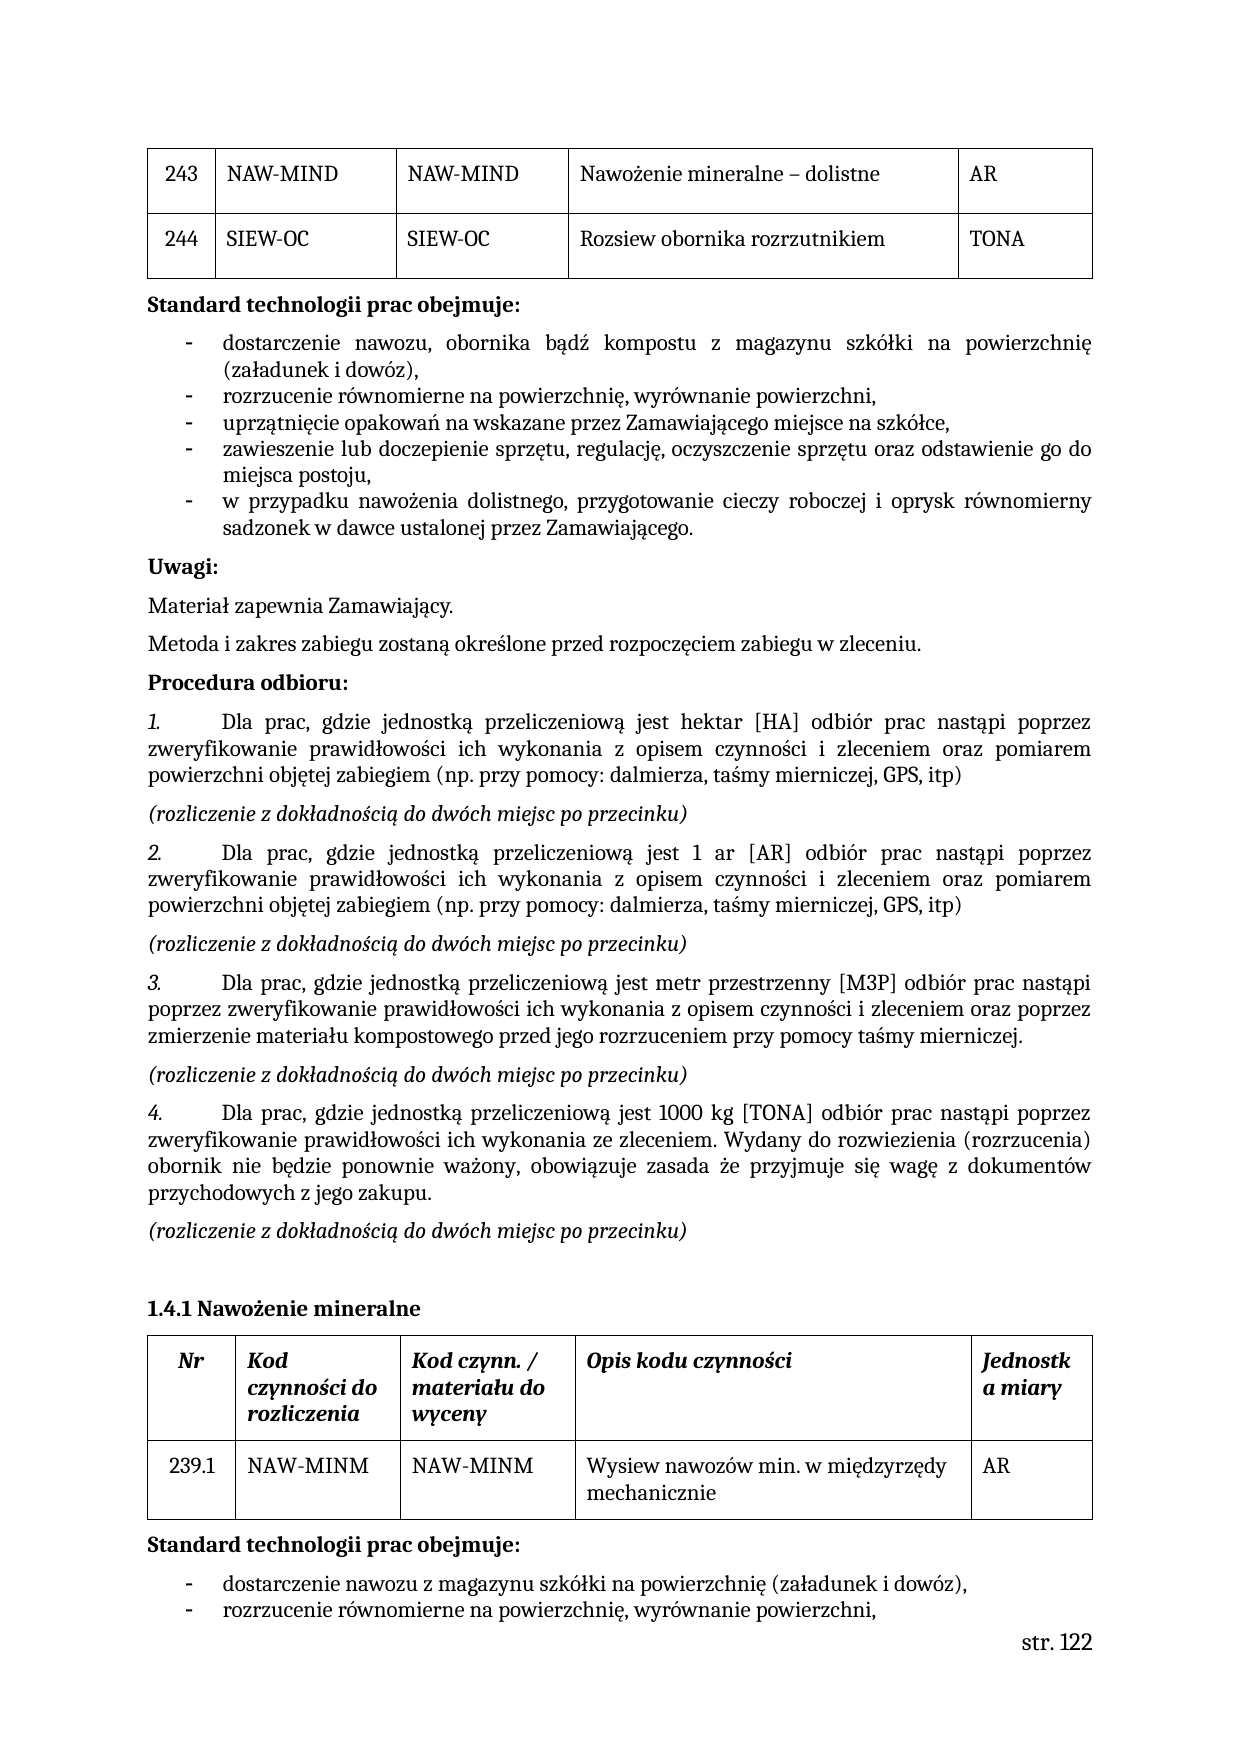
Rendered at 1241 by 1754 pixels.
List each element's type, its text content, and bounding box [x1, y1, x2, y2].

list dostarczenie nawozu z magazynu szkółki na powierzchnię (załadunek i dowóz), [185, 1571, 1093, 1597]
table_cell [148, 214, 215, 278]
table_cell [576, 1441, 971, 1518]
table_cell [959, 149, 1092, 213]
text Standard technologii prac obejmuje: [148, 1532, 1093, 1558]
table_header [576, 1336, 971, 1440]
text (rozliczenie z dokładnością do dwóch miejsc po przecinku) [148, 1218, 1093, 1244]
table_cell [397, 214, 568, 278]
text (rozliczenie z dokładnością do dwóch miejsc po przecinku) [148, 1061, 1093, 1088]
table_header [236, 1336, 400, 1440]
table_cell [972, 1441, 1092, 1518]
text (rozliczenie z dokładnością do dwóch miejsc po przecinku) [148, 931, 1093, 957]
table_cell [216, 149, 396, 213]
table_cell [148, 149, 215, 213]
list Dla prac, gdzie jednostką przeliczeniową jest metr przestrzenny [M3P] odbiór prac nastąpi poprzez zweryfikowanie prawidłowości ich wykonania z opisem czynności i zleceniem oraz poprzez zmierzenie materiału kompostowego przed jego rozrzuceniem przy pomocy taśmy mierniczej. [148, 970, 1093, 1049]
text Uwagi: [148, 553, 1093, 580]
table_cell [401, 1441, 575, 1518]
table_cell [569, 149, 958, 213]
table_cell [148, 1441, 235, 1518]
list zawieszenie lub doczepienie sprzętu, regulację, oczyszczenie sprzętu oraz odstawienie go do miejsca postoju, [185, 436, 1093, 488]
list rozrzucenie równomierne na powierzchnię, wyrównanie powierzchni, [185, 383, 1093, 409]
text 1.4.1 Nawożenie mineralne [148, 1296, 1093, 1322]
list Dla prac, gdzie jednostką przeliczeniową jest hektar [HA] odbiór prac nastąpi poprzez zweryfikowanie prawidłowości ich wykonania z opisem czynności i zleceniem oraz pomiarem powierzchni objętej zabiegiem (np. przy pomocy: dalmierza, taśmy mierniczej, GPS, itp) [148, 709, 1093, 788]
list Dla prac, gdzie jednostką przeliczeniową jest 1 ar [AR] odbiór prac nastąpi poprzez zweryfikowanie prawidłowości ich wykonania z opisem czynności i zleceniem oraz pomiarem powierzchni objętej zabiegiem (np. przy pomocy: dalmierza, taśmy mierniczej, GPS, itp) [148, 839, 1093, 918]
list uprzątnięcie opakowań na wskazane przez Zamawiającego miejsce na szkółce, [185, 409, 1093, 436]
list dostarczenie nawozu, obornika bądź kompostu z magazynu szkółki na powierzchnię (załadunek i dowóz), [185, 330, 1093, 383]
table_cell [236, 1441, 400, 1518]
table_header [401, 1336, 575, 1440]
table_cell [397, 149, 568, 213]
text Standard technologii prac obejmuje: [148, 291, 1093, 318]
text (rozliczenie z dokładnością do dwóch miejsc po przecinku) [148, 801, 1093, 827]
list w przypadku nawożenia dolistnego, przygotowanie cieczy roboczej i oprysk równomierny sadzonek w dawce ustalonej przez Zamawiającego. [185, 488, 1093, 541]
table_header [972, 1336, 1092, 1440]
text Metoda i zakres zabiegu zostaną określone przed rozpoczęciem zabiegu w zleceniu. [148, 631, 1093, 658]
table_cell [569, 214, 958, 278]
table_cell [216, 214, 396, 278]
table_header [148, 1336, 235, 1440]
text Procedura odbioru: [148, 670, 1093, 696]
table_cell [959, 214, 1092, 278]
list rozrzucenie równomierne na powierzchnię, wyrównanie powierzchni, [185, 1597, 1093, 1624]
text Materiał zapewnia Zamawiający. [148, 592, 1093, 619]
list Dla prac, gdzie jednostką przeliczeniową jest 1000 kg [TONA] odbiór prac nastąpi poprzez zweryfikowanie prawidłowości ich wykonania ze zleceniem. Wydany do rozwiezienia (rozrzucenia) obornik nie będzie ponownie ważony, obowiązuje zasada że przyjmuje się wagę z dokumentów przychodowych z jego zakupu. [148, 1100, 1093, 1206]
